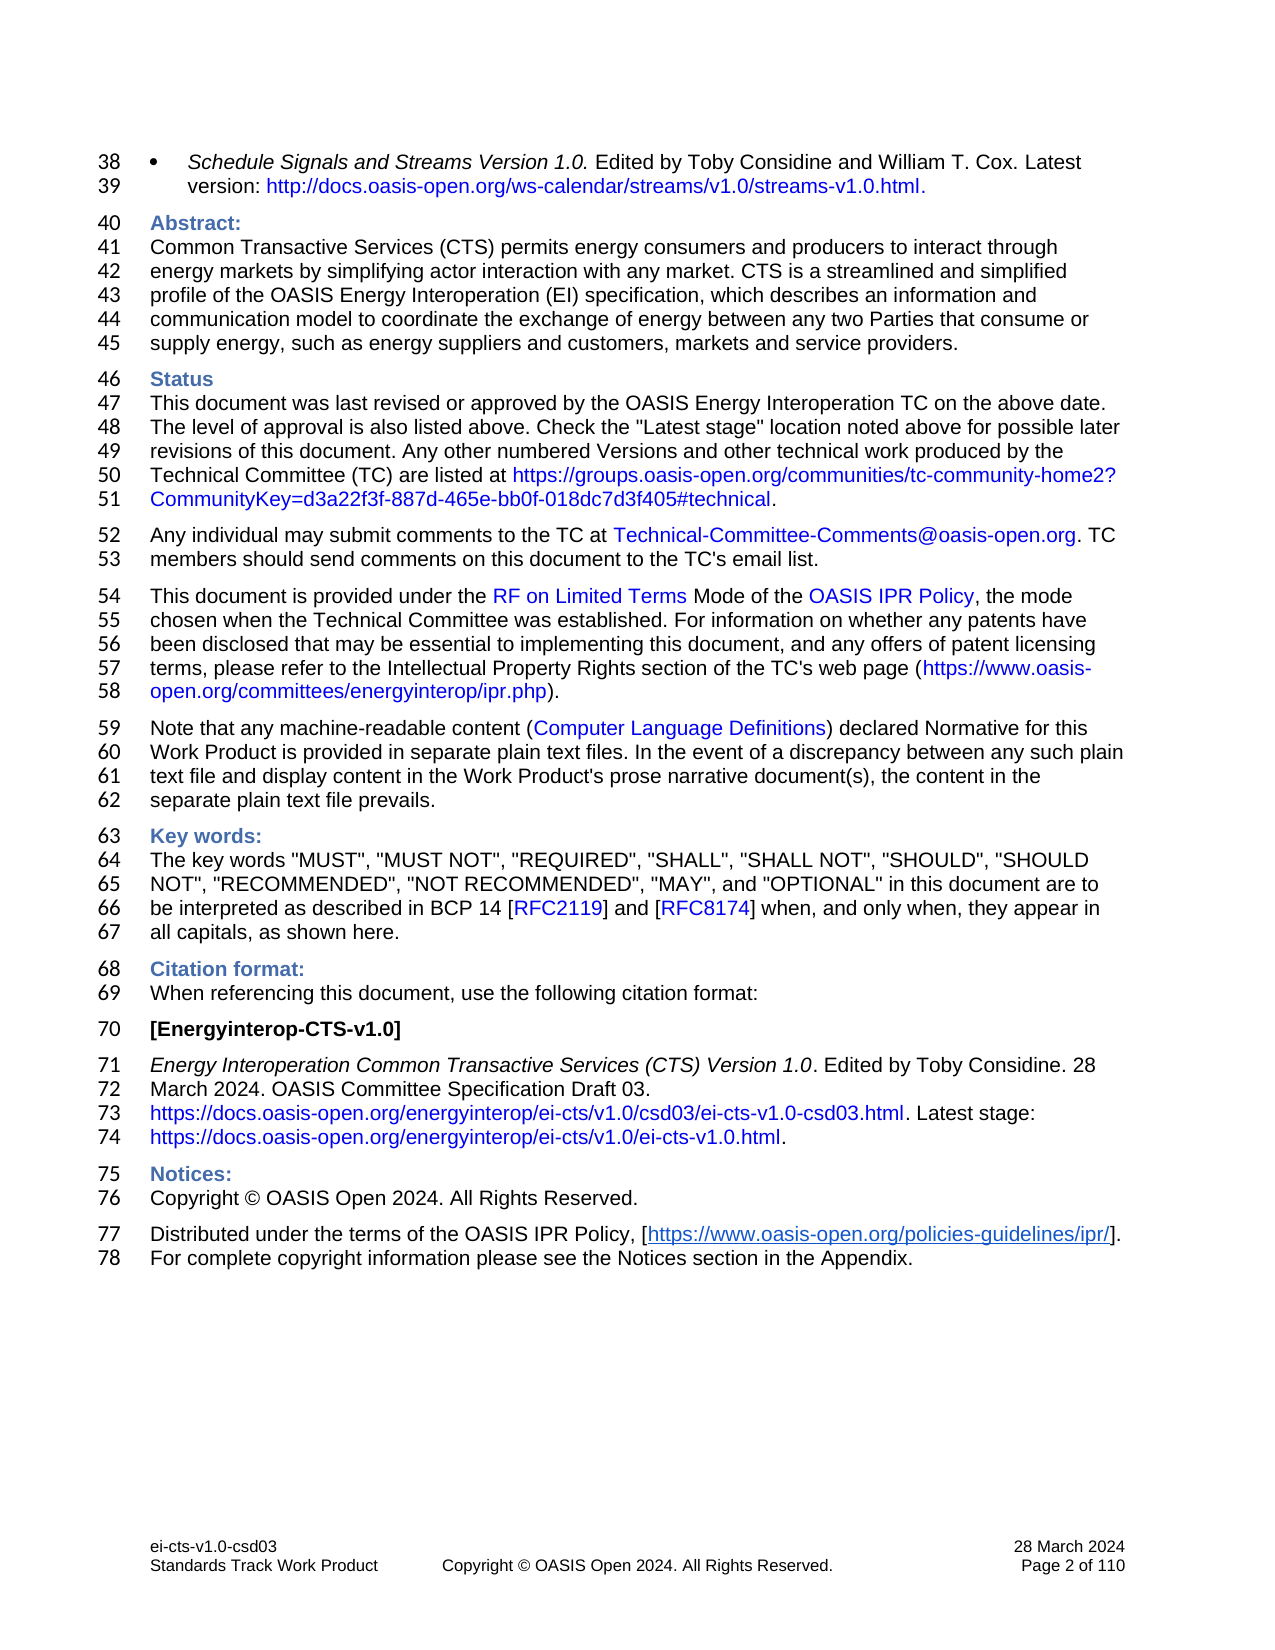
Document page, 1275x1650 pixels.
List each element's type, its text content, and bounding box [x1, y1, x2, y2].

text Copyright © OASIS Open 2024. All Rights Reserved. [150, 1186, 1125, 1209]
text Schedule Signals and Streams Version 1.0. Edited by Toby Considine and William T. Cox. Latest version: http://docs.oasis-open.org/ws-calendar/streams/v1.0/streams-v1.0.html. [150, 150, 1125, 198]
title Citation format: [150, 956, 1125, 980]
text This document was last revised or approved by the OASIS Energy Interoperation TC on the above date. The level of approval is also listed above. Check the "Latest stage" location noted above for possible later revisions of this document. Any other numbered Versions and other technical work produced by the Technical Committee (TC) are listed at https://groups.oasis-open.org/communities/tc-community-home2?CommunityKey=d3a22f3f-887d-465e-bb0f-018dc7d3f405#technical. [150, 391, 1125, 511]
text Energy Interoperation Common Transactive Services (CTS) Version 1.0. Edited by Toby Considine. 28 March 2024. OASIS Committee Specification Draft 03. https://docs.oasis-open.org/energyinterop/ei-cts/v1.0/csd03/ei-cts-v1.0-csd03.html. Latest stage: https://docs.oasis-open.org/energyinterop/ei-cts/v1.0/ei-cts-v1.0.html. [150, 1053, 1125, 1149]
title Status [150, 367, 1125, 391]
text Note that any machine-readable content (Computer Language Definitions) declared Normative for this Work Product is provided in separate plain text files. In the event of a discrepancy between any such plain text file and display content in the Work Product's prose narrative document(s), the content in the separate plain text file prevails. [150, 716, 1125, 812]
text When referencing this document, use the following citation format: [150, 980, 1125, 1004]
text This document is provided under the RF on Limited Terms Mode of the OASIS IPR Policy, the mode chosen when the Technical Committee was established. For information on whether any patents have been disclosed that may be essential to implementing this document, and any offers of patent licensing terms, please refer to the Intellectual Property Rights section of the TC's web page (https://www.oasis-open.org/committees/energyinterop/ipr.php). [150, 583, 1125, 703]
text Any individual may submit comments to the TC at Technical-Committee-Comments@oasis-open.org. TC members should send comments on this document to the TC's email list. [150, 523, 1125, 571]
text Distributed under the terms of the OASIS IPR Policy, [https://www.oasis-open.org/policies-guidelines/ipr/]. For complete copyright information please see the Notices section in the Appendix. [150, 1222, 1125, 1270]
text Common Transactive Services (CTS) permits energy consumers and producers to interact through energy markets by simplifying actor interaction with any market. CTS is a streamlined and simplified profile of the OASIS Energy Interoperation (EI) specification, which describes an information and communication model to coordinate the exchange of energy between any two Parties that consume or supply energy, such as energy suppliers and customers, markets and service providers. [150, 234, 1125, 354]
title Key words: [150, 824, 1125, 848]
title Notices: [150, 1162, 1125, 1186]
text The key words "MUST", "MUST NOT", "REQUIRED", "SHALL", "SHALL NOT", "SHOULD", "SHOULD NOT", "RECOMMENDED", "NOT RECOMMENDED", "MAY", and "OPTIONAL" in this document are to be interpreted as described in BCP 14 [RFC2119] and [RFC8174] when, and only when, they appear in all capitals, as shown here. [150, 848, 1125, 944]
text [Energyinterop-CTS-v1.0] [150, 1017, 1125, 1041]
title Abstract: [150, 211, 1125, 234]
